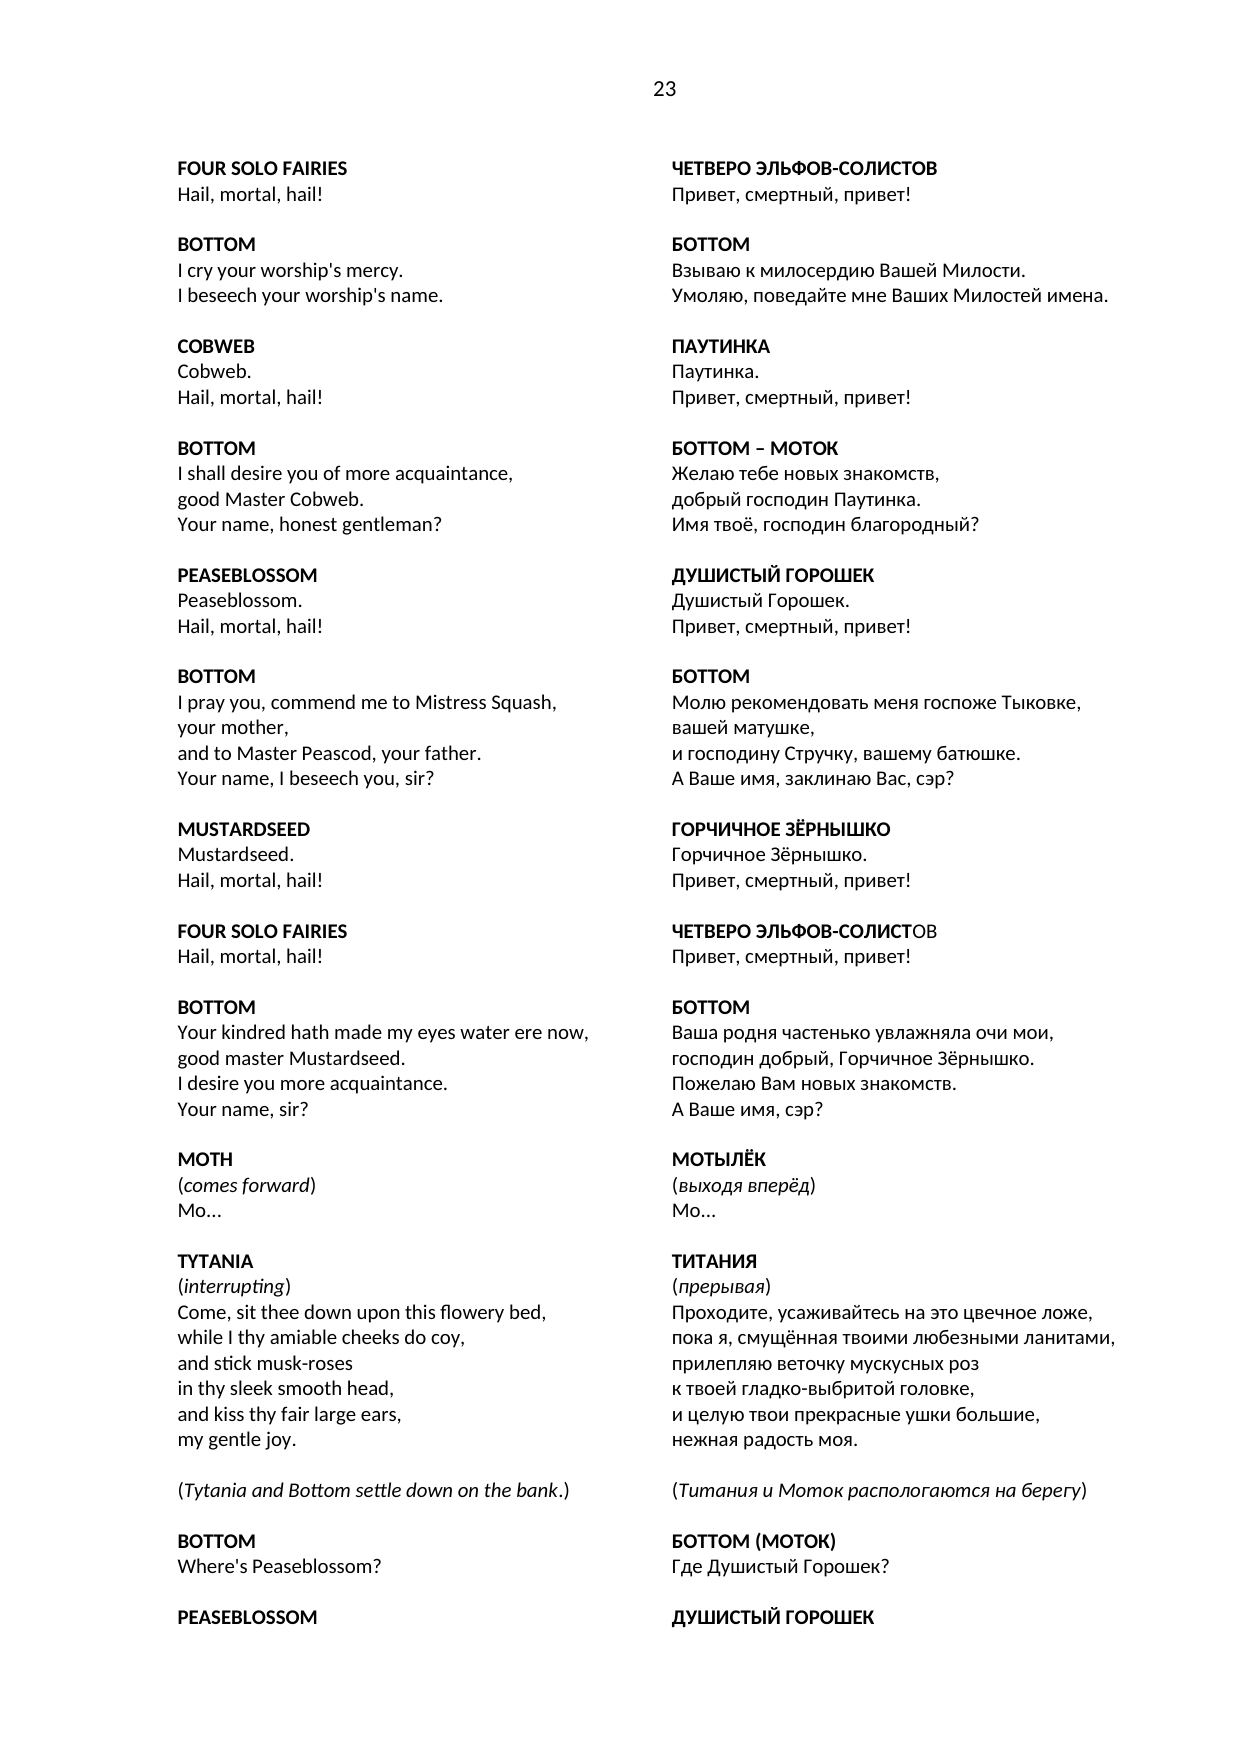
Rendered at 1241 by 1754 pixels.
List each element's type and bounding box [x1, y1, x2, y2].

table_header [660, 130, 1155, 1629]
table_header [166, 130, 660, 1629]
